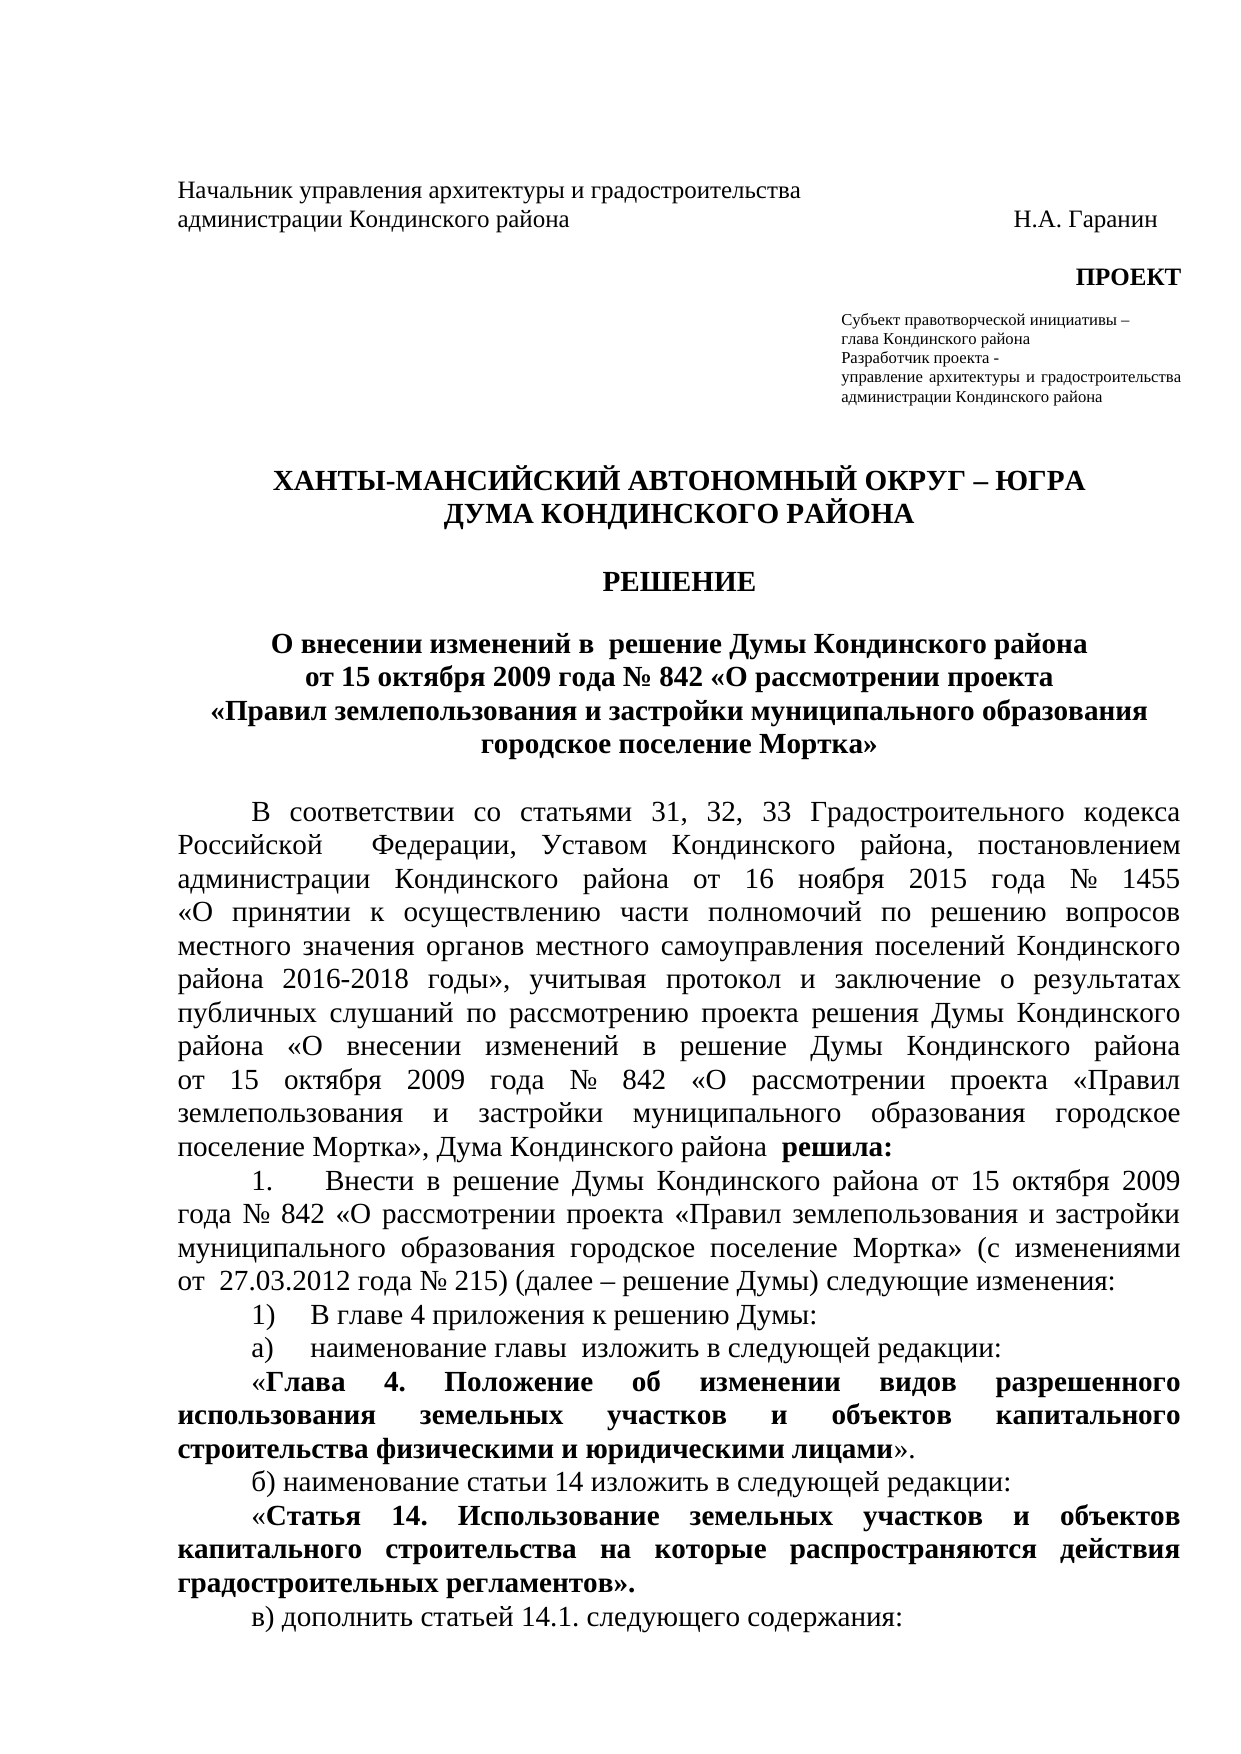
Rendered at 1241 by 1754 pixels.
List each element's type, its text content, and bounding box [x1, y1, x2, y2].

text Разработчик проекта - [841, 348, 1181, 367]
text управление архитектуры и градостроительства администрации Кондинского района [841, 367, 1181, 406]
text администрации Кондинского района Н.А. Гаранин [177, 204, 1181, 233]
text глава Кондинского района [841, 329, 1181, 348]
list «Статья 14. Использование земельных участков и объектов капитального строительства на которые распространяются действия градостроительных регламентов». [177, 1498, 1181, 1599]
text ПРОЕКТ [177, 262, 1181, 291]
text РЕШЕНИЕ [177, 564, 1181, 597]
text от 15 октября 2009 года № 842 «О рассмотрении проекта «Правил землепользования и застройки муниципального образования городское поселение Мортка» [177, 659, 1181, 760]
list Внести в решение Думы Кондинского района от 15 октября 2009 года № 842 «О рассмотрении проекта «Правил землепользования и застройки муниципального образования городское поселение Мортка» (с изменениями от 27.03.2012 года № 215) (далее – решение Думы) следующие изменения: [177, 1163, 1181, 1297]
text Субъект правотворческой инициативы – [841, 310, 1181, 329]
text О внесении изменений в решение Думы Кондинского района [177, 626, 1181, 659]
text Начальник управления архитектуры и градостроительства [177, 176, 1181, 204]
text ХАНТЫ-МАНСИЙСКИЙ АВТОНОМНЫЙ ОКРУГ – ЮГРА [177, 463, 1181, 497]
list в) дополнить статьей 14.1. следующего содержания: [251, 1599, 1181, 1632]
list наименование главы изложить в следующей редакции: [177, 1330, 1181, 1364]
text «Глава 4. Положение об изменении видов разрешенного использования земельных участков и объектов капитального строительства физическими и юридическими лицами». [177, 1364, 1181, 1464]
list б) наименование статьи 14 изложить в следующей редакции: [177, 1464, 1181, 1498]
text В соответствии со статьями 31, 32, 33 Градостроительного кодекса Российской Федерации, Уставом Кондинского района, постановлением администрации Кондинского района от 16 ноября 2015 года № 1455 «О принятии к осуществлению части полномочий по решению вопросов местного значения органов местного самоуправления поселений Кондинского района 2016-2018 годы», учитывая протокол и заключение о результатах публичных слушаний по рассмотрению проекта решения Думы Кондинского района «О внесении изменений в решение Думы Кондинского района от 15 октября 2009 года № 842 «О рассмотрении проекта «Правил землепользования и застройки муниципального образования городское поселение Мортка», Дума Кондинского района решила: [177, 794, 1181, 1163]
list В главе 4 приложения к решению Думы: [177, 1297, 1181, 1330]
text ДУМА КОНДИНСКОГО РАЙОНА [177, 497, 1181, 530]
